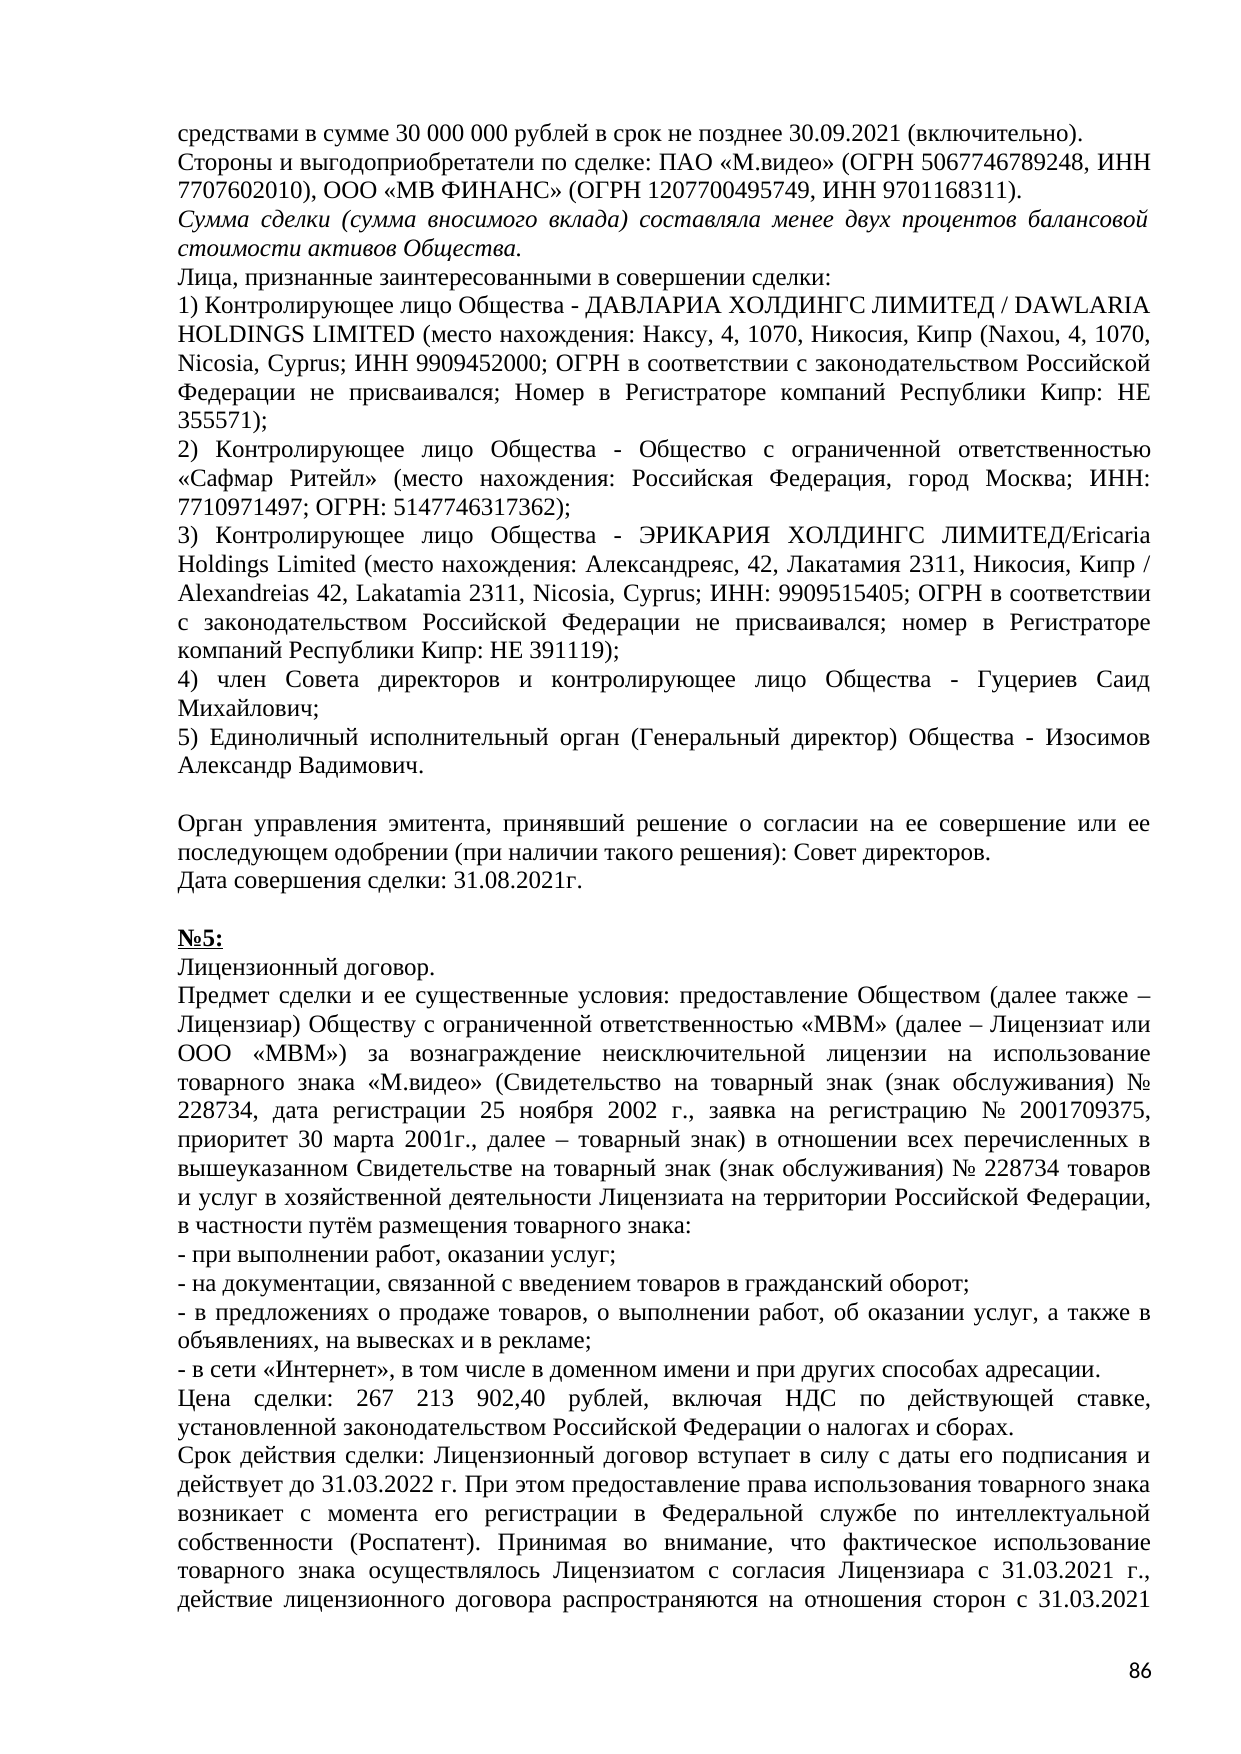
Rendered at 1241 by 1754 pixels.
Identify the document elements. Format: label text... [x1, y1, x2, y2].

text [177, 1441, 1152, 1613]
text - при выполнении работ, оказании услуг; [177, 1239, 1152, 1268]
text Орган управления эмитента, принявший решение о согласии на ее совершение или ее последующем одобрении (при наличии такого решения): Совет директоров. [177, 808, 1152, 866]
text - в сети «Интернет», в том числе в доменном имени и при других способах адресации. [177, 1354, 1152, 1383]
text Лица, признанные заинтересованными в совершении сделки: [177, 262, 1152, 291]
text - в предложениях о продаже товаров, о выполнении работ, об оказании услуг, а также в объявлениях, на вывесках и в рекламе; [177, 1297, 1152, 1354]
text Стороны и выгодоприобретатели по сделке: ПАО «М.видео» (ОГРН 5067746789248, ИНН 7707602010), ООО «МВ ФИНАНС» (ОГРН 1207700495749, ИНН 9701168311). [177, 147, 1152, 204]
text 2) Контролирующее лицо Общества - Общество с ограниченной ответственностью «Сафмар Ритейл» (место нахождения: Российская Федерация, город Москва; ИНН: 7710971497; ОГРН: 5147746317362); [177, 434, 1152, 521]
text 1) Контролирующее лицо Общества - ДАВЛАРИА ХОЛДИНГС ЛИМИТЕД / DAWLARIA HOLDINGS LIMITED (место нахождения: Наксу, 4, 1070, Никосия, Кипр (Naxou, 4, 1070, Nicosia, Cyprus; ИНН 9909452000; ОГРН в соответствии с законодательством Российской Федерации не присваивался; Номер в Регистраторе компаний Республики Кипр: HE 355571); [177, 291, 1152, 434]
text 5) Единоличный исполнительный орган (Генеральный директор) Общества - Изосимов Александр Вадимович. [177, 722, 1152, 779]
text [177, 118, 1152, 147]
text №5: [177, 923, 1152, 952]
text Цена сделки: 267 213 902,40 рублей, включая НДС по действующей ставке, установленной законодательством Российской Федерации о налогах и сборах. [177, 1383, 1152, 1441]
text Лицензионный договор. [177, 952, 1152, 981]
text Сумма сделки (сумма вносимого вклада) составляла менее двух процентов балансовой стоимости активов Общества. [177, 204, 1152, 262]
text 3) Контролирующее лицо Общества - ЭРИКАРИЯ ХОЛДИНГС ЛИМИТЕД/Ericaria Holdings Limited (место нахождения: Александреяс, 42, Лакатамия 2311, Никосия, Кипр / Alexandreias 42, Lakatamia 2311, Nicosia, Cyprus; ИНН: 9909515405; ОГРН в соответствии с законодательством Российской Федерации не присваивался; номер в Регистраторе компаний Республики Кипр: HE 391119); [177, 521, 1152, 664]
text - на документации, связанной с введением товаров в гражданский оборот; [177, 1268, 1152, 1297]
text Предмет сделки и ее существенные условия: предоставление Обществом (далее также – Лицензиар) Обществу с ограниченной ответственностью «МВМ» (далее – Лицензиат или ООО «МВМ») за вознаграждение неисключительной лицензии на использование товарного знака «М.видео» (Свидетельство на товарный знак (знак обслуживания) № 228734, дата регистрации 25 ноября 2002 г., заявка на регистрацию № 2001709375, приоритет 30 марта 2001г., далее – товарный знак) в отношении всех перечисленных в вышеуказанном Свидетельстве на товарный знак (знак обслуживания) № 228734 товаров и услуг в хозяйственной деятельности Лицензиата на территории Российской Федерации, в частности путём размещения товарного знака: [177, 981, 1152, 1239]
text 4) член Совета директоров и контролирующее лицо Общества - Гуцериев Саид Михайлович; [177, 664, 1152, 722]
text Дата совершения сделки: 31.08.2021г. [177, 866, 1152, 894]
